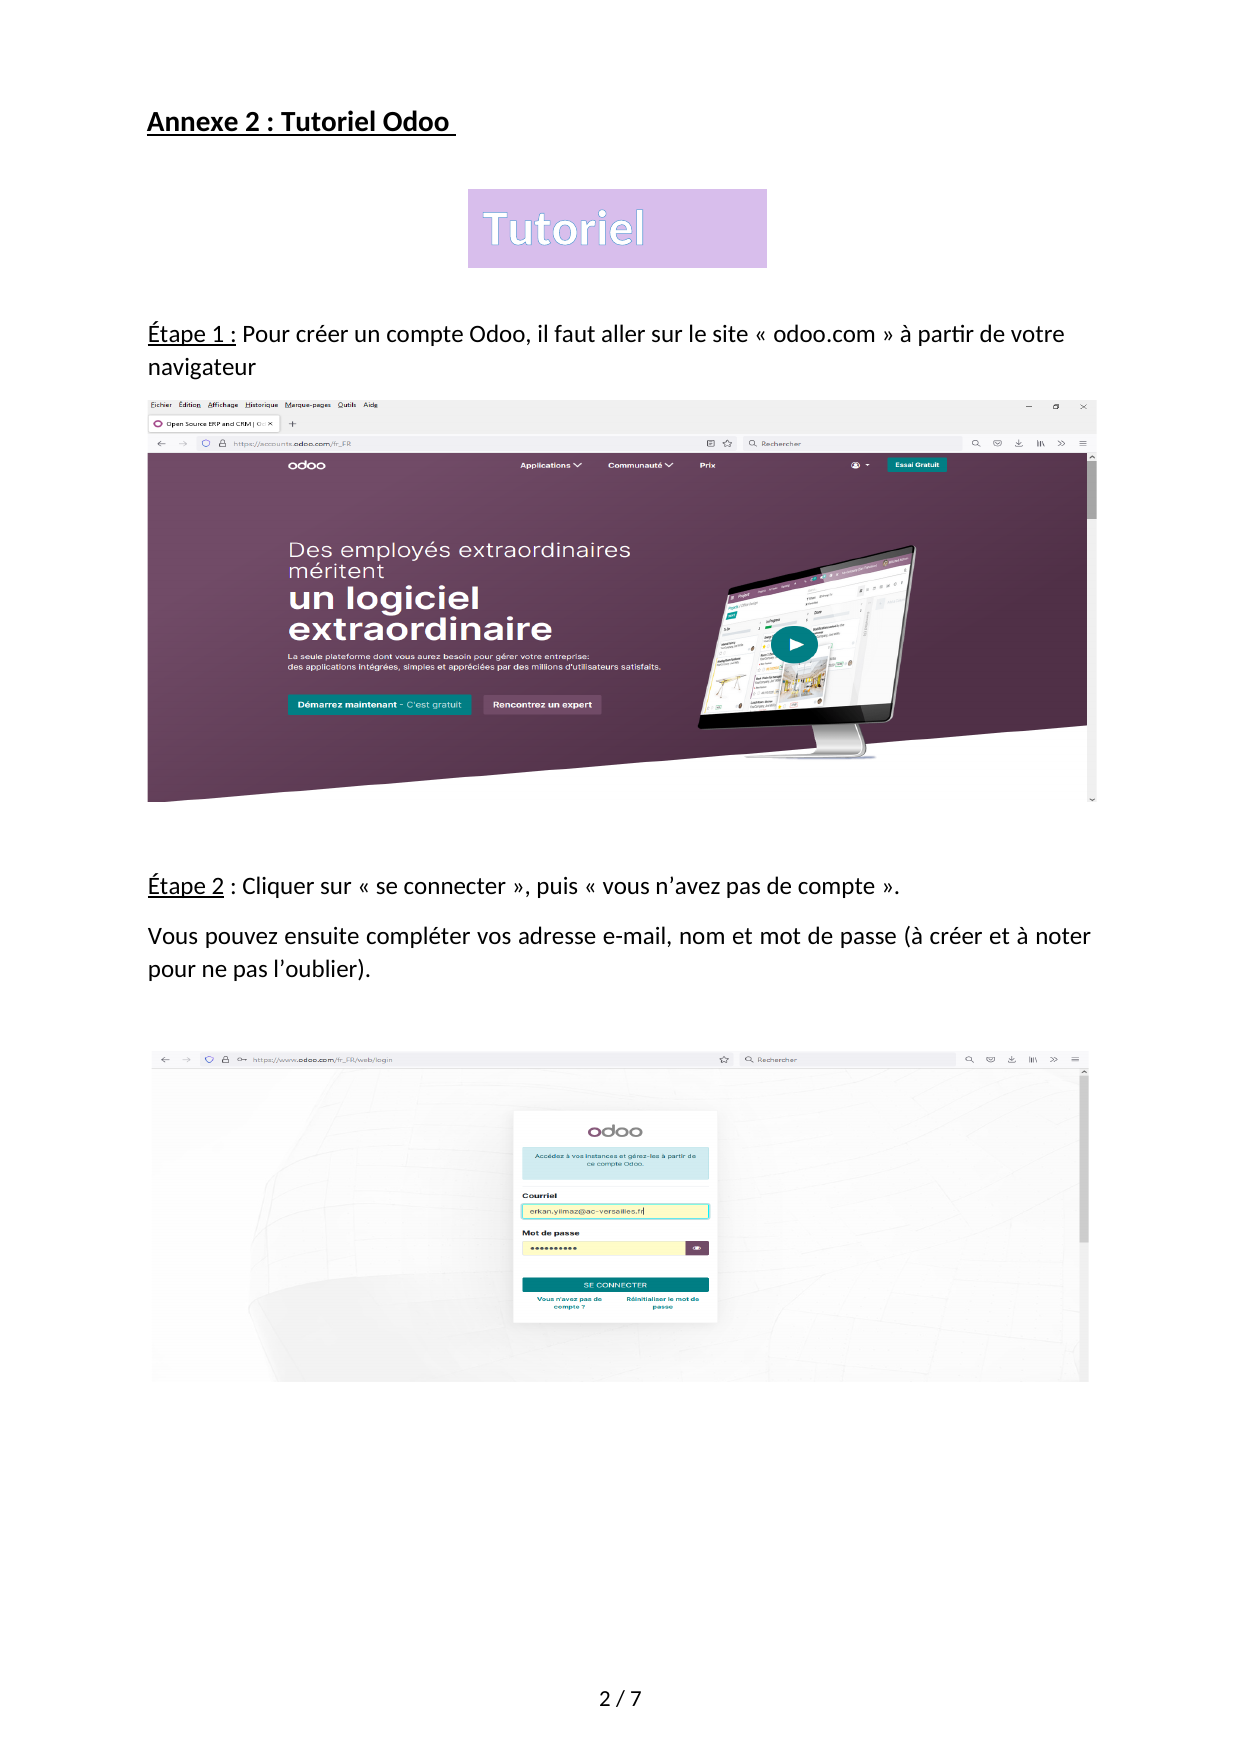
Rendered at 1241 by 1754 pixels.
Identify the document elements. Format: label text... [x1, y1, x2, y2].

picture [147, 400, 1097, 802]
text Annexe 2 : Tutoriel Odoo [147, 103, 1093, 139]
text Étape 2 : Cliquer sur « se connecter », puis « vous n’avez pas de compte ». [148, 870, 1093, 901]
text Étape 1 : Pour créer un compte Odoo, il faut aller sur le site « odoo.com » à partir de votre navigateur [148, 318, 1093, 382]
text Vous pouvez ensuite compléter vos adresse e-mail, nom et mot de passe (à créer et à noter pour ne pas l’oublier). [148, 920, 1093, 983]
picture [151, 1051, 1089, 1382]
